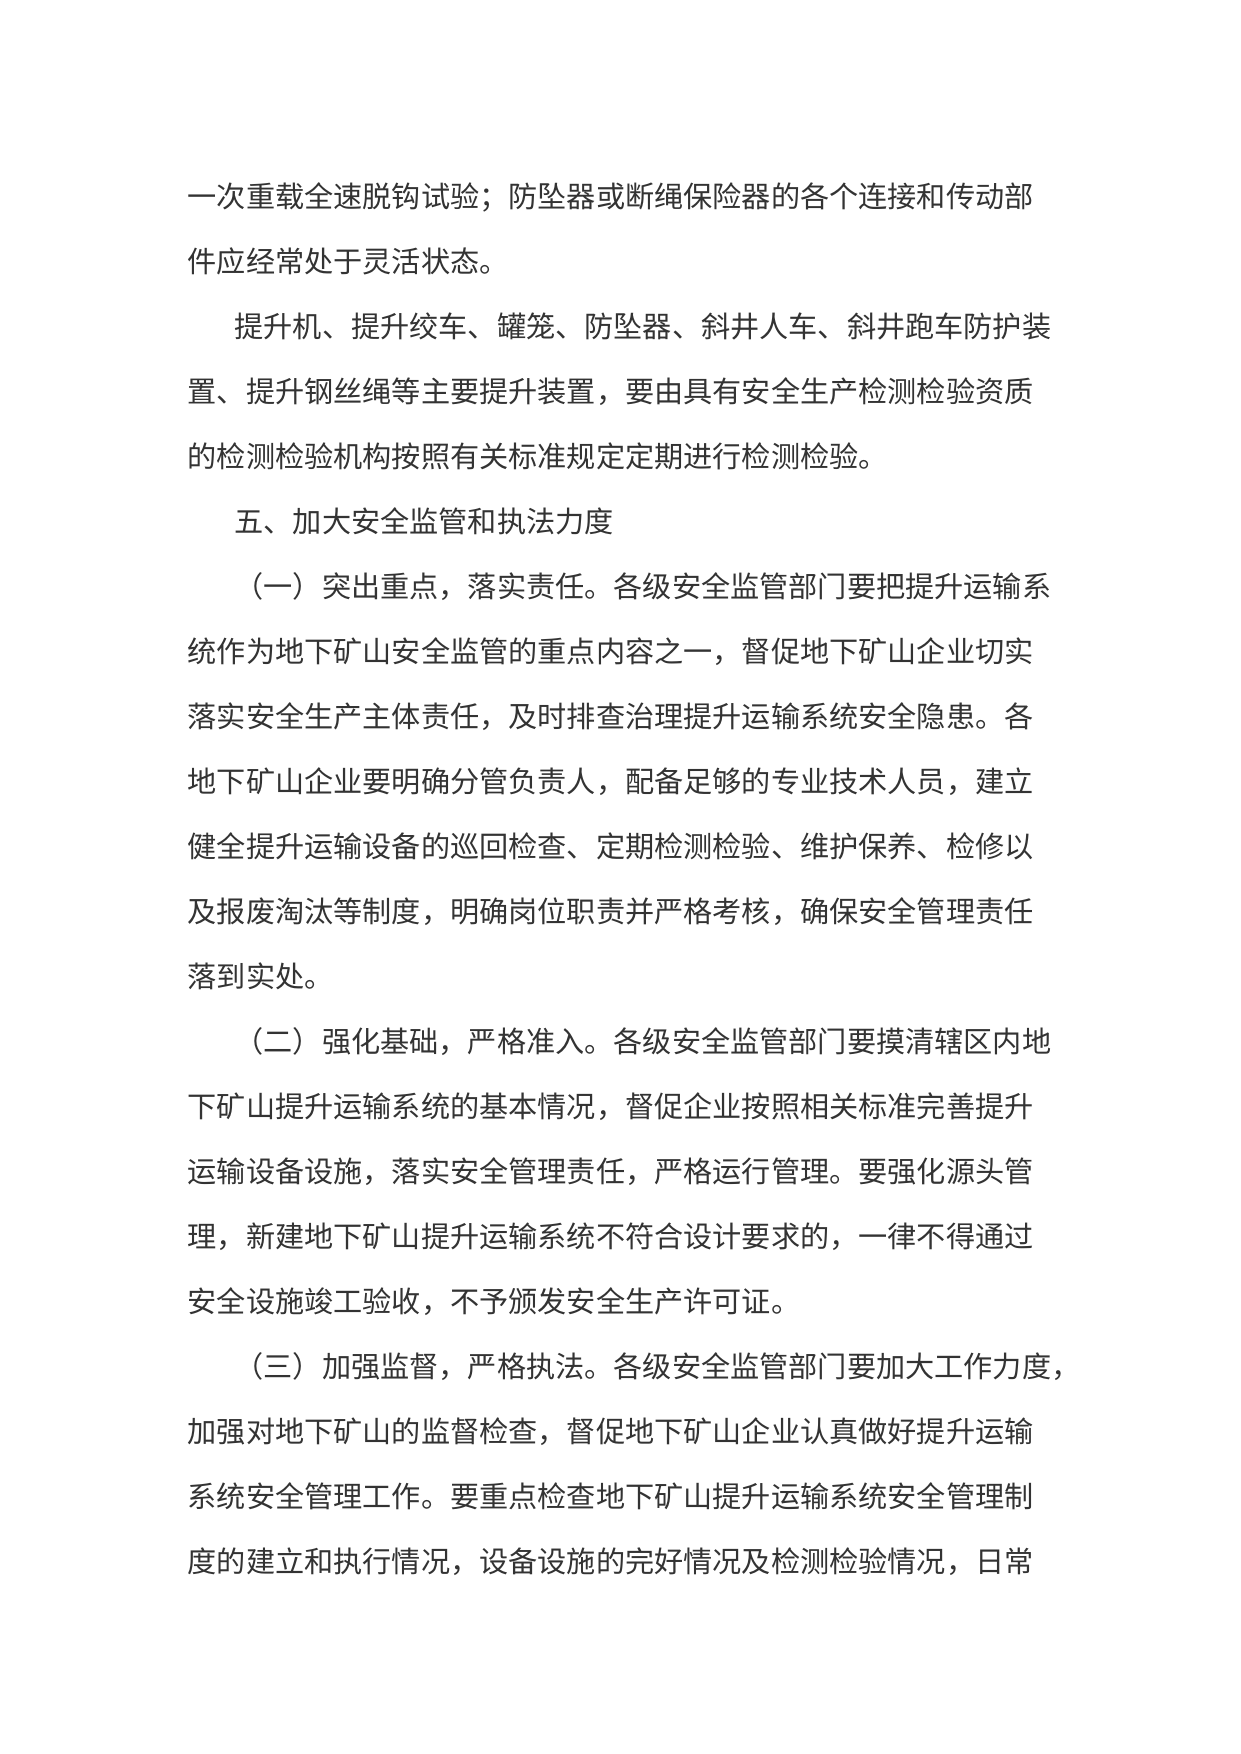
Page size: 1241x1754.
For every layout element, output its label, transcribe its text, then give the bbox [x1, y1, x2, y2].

text 五、加大安全监管和执法力度 [187, 487, 1053, 552]
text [187, 162, 1053, 292]
text （二）强化基础，严格准入。各级安全监管部门要摸清辖区内地下矿山提升运输系统的基本情况，督促企业按照相关标准完善提升运输设备设施，落实安全管理责任，严格运行管理。要强化源头管理，新建地下矿山提升运输系统不符合设计要求的，一律不得通过安全设施竣工验收，不予颁发安全生产许可证。 [187, 1007, 1053, 1332]
text 提升机、提升绞车、罐笼、防坠器、斜井人车、斜井跑车防护装置、提升钢丝绳等主要提升装置，要由具有安全生产检测检验资质的检测检验机构按照有关标准规定定期进行检测检验。 [187, 292, 1053, 487]
text （一）突出重点，落实责任。各级安全监管部门要把提升运输系统作为地下矿山安全监管的重点内容之一，督促地下矿山企业切实落实安全生产主体责任，及时排查治理提升运输系统安全隐患。各地下矿山企业要明确分管负责人，配备足够的专业技术人员，建立健全提升运输设备的巡回检查、定期检测检验、维护保养、检修以及报废淘汰等制度，明确岗位职责并严格考核，确保安全管理责任落到实处。 [187, 552, 1053, 1007]
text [187, 1332, 1053, 1592]
